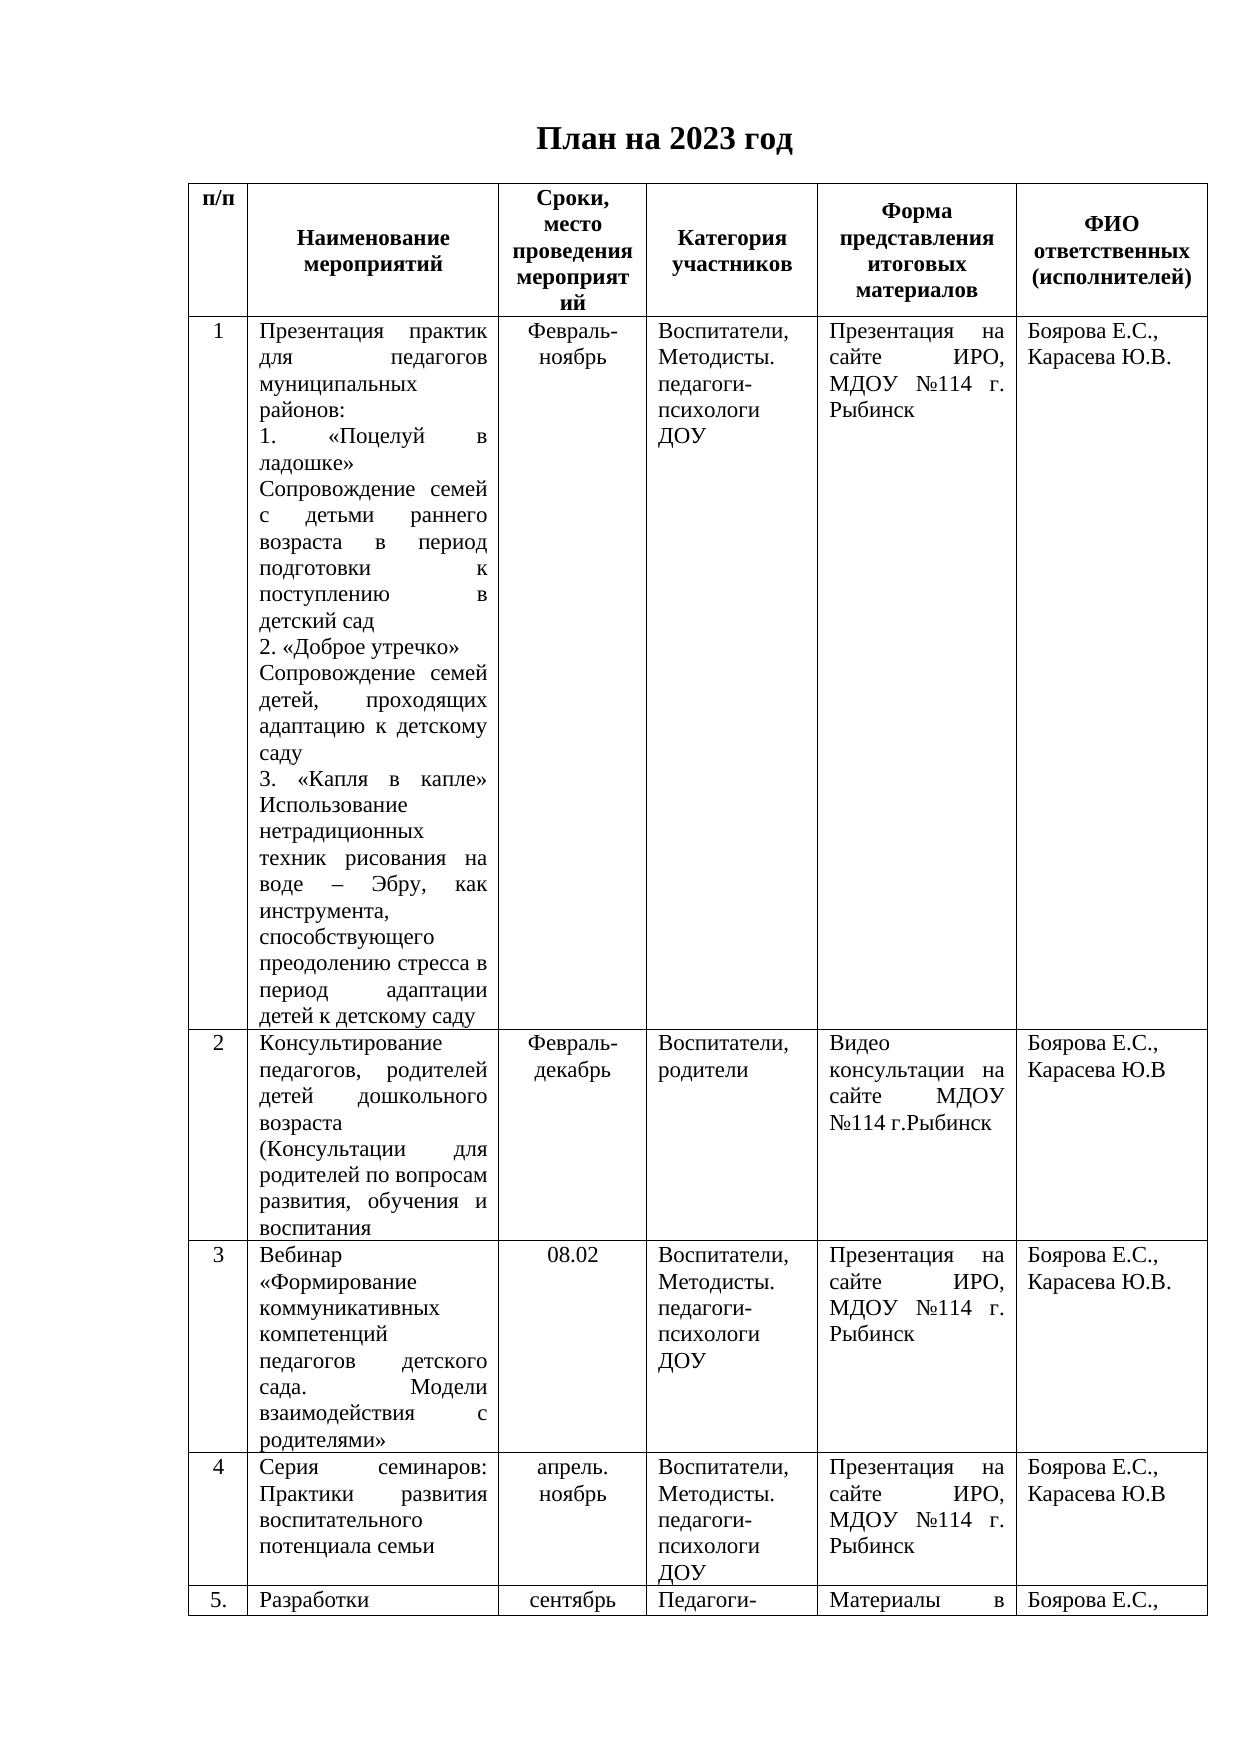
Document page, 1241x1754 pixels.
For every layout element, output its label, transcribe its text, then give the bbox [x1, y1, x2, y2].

table_cell 08.02 [499, 1241, 646, 1452]
table_cell Презентация на сайте ИРО, МДОУ №114 г. Рыбинск [818, 1241, 1016, 1452]
table_cell 1 [189, 317, 247, 1028]
table_cell 3 [189, 1241, 247, 1452]
table_cell Воспитатели, Методисты. педагоги-психологи ДОУ [647, 1453, 817, 1585]
table_cell Презентация практик для педагогов муниципальных районов: 1. «Поцелуй в ладошке» Сопровождение семей с детьми раннего возраста в период подготовки к поступлению в детский сад 2. «Доброе утречко» Сопровождение семей детей, проходящих адаптацию к детскому саду 3. «Капля в капле» Использование нетрадиционных техник рисования на воде – Эбру, как инструмента, способствующего преодолению стресса в период адаптации детей к детскому саду [248, 317, 498, 1028]
table_cell Февраль-декабрь [499, 1030, 646, 1240]
table_cell Боярова Е.С., Карасева Ю.В. [1017, 317, 1207, 1028]
table_cell Боярова Е.С., Карасева Ю.В. [1017, 1241, 1207, 1452]
table_cell 5. [189, 1586, 247, 1615]
table_cell Видео консультации на сайте МДОУ №114 г.Рыбинск [818, 1030, 1016, 1240]
table_header Форма представления итоговых материалов [818, 184, 1016, 316]
table_header п/п [189, 184, 247, 316]
text План на 2023 год [177, 118, 1152, 156]
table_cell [818, 1586, 1016, 1615]
table_cell сентябрь [499, 1586, 646, 1615]
table_cell Вебинар «Формирование коммуникативных компетенций педагогов детского сада. Модели взаимодействия с родителями» [248, 1241, 498, 1452]
table_header Сроки, место проведения мероприятий [499, 184, 646, 316]
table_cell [1017, 1586, 1207, 1615]
table_cell Воспитатели, Методисты. педагоги-психологи ДОУ [647, 317, 817, 1028]
table_cell 4 [189, 1453, 247, 1585]
table_cell Консультирование педагогов, родителей детей дошкольного возраста (Консультации для родителей по вопросам развития, обучения и воспитания [248, 1030, 498, 1240]
table_cell Воспитатели, Методисты. педагоги-психологи ДОУ [647, 1241, 817, 1452]
table_cell Презентация на сайте ИРО, МДОУ №114 г. Рыбинск [818, 1453, 1016, 1585]
table_header ФИО ответственных (исполнителей) [1017, 184, 1207, 316]
table_cell 2 [189, 1030, 247, 1240]
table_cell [647, 1586, 817, 1615]
table_header Наименование мероприятий [248, 184, 498, 316]
table_cell Презентация на сайте ИРО, МДОУ №114 г. Рыбинск [818, 317, 1016, 1028]
table_cell Боярова Е.С., Карасева Ю.В [1017, 1453, 1207, 1585]
table_cell апрель. ноябрь [499, 1453, 646, 1585]
table_cell Февраль-ноябрь [499, 317, 646, 1028]
table_cell Серия семинаров: Практики развития воспитательного потенциала семьи [248, 1453, 498, 1585]
table_header Категория участников [647, 184, 817, 316]
table_cell Воспитатели, родители [647, 1030, 817, 1240]
table_cell Боярова Е.С., Карасева Ю.В [1017, 1030, 1207, 1240]
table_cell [248, 1586, 498, 1615]
